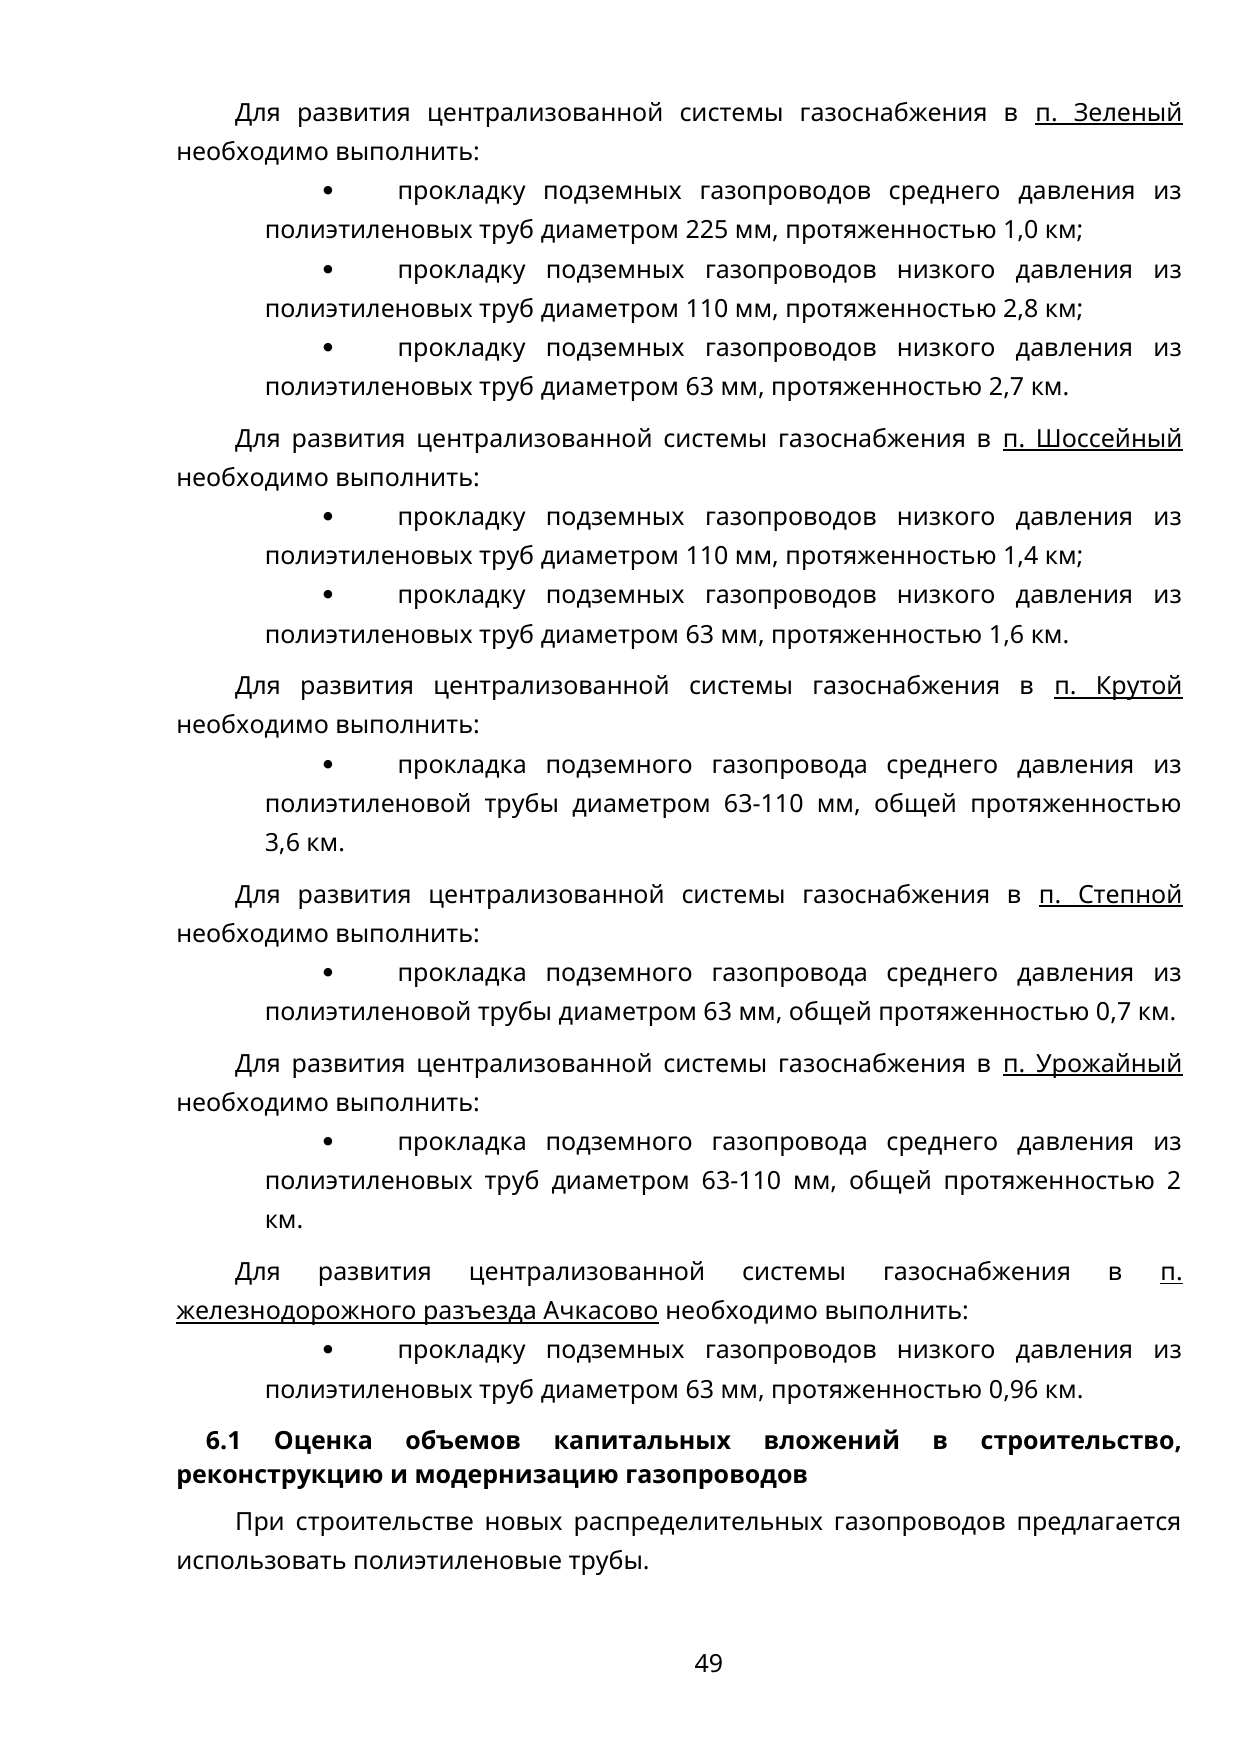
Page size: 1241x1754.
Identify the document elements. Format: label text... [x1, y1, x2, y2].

text При строительстве новых распределительных газопроводов предлагается использовать полиэтиленовые трубы. [176, 1503, 1182, 1577]
list прокладку подземных газопроводов среднего давления из полиэтиленовых труб диаметром 225 мм, протяженностью 1,0 км; [264, 173, 1182, 246]
list прокладка подземного газопровода среднего давления из полиэтиленовых труб диаметром 63-110 мм, общей протяженностью 2 км. [264, 1124, 1182, 1236]
text Для развития централизованной системы газоснабжения в п. железнодорожного разъезда Ачкасово необходимо выполнить: [176, 1254, 1182, 1327]
list прокладку подземных газопроводов низкого давления из полиэтиленовых труб диаметром 110 мм, протяженностью 2,8 км; [264, 251, 1182, 324]
text Для развития централизованной системы газоснабжения в п. Урожайный необходимо выполнить: [176, 1045, 1182, 1119]
list прокладка подземного газопровода среднего давления из полиэтиленовой трубы диаметром 63-110 мм, общей протяженностью 3,6 км. [264, 746, 1182, 859]
list прокладку подземных газопроводов низкого давления из полиэтиленовых труб диаметром 110 мм, протяженностью 1,4 км; [264, 499, 1182, 572]
text Для развития централизованной системы газоснабжения в п. Шоссейный необходимо выполнить: [176, 420, 1182, 494]
text Для развития централизованной системы газоснабжения в п. Степной необходимо выполнить: [176, 876, 1182, 949]
list прокладку подземных газопроводов низкого давления из полиэтиленовых труб диаметром 63 мм, протяженностью 0,96 км. [264, 1332, 1182, 1405]
list прокладку подземных газопроводов низкого давления из полиэтиленовых труб диаметром 63 мм, протяженностью 2,7 км. [264, 329, 1182, 403]
text Для развития централизованной системы газоснабжения в п. Зеленый необходимо выполнить: [176, 94, 1182, 168]
list прокладку подземных газопроводов низкого давления из полиэтиленовых труб диаметром 63 мм, протяженностью 1,6 км. [264, 577, 1182, 650]
subtitle 6.1 Оценка объемов капитальных вложений в строительство, реконструкцию и модернизацию газопроводов [176, 1423, 1182, 1491]
text Для развития централизованной системы газоснабжения в п. Крутой необходимо выполнить: [176, 668, 1182, 741]
list прокладка подземного газопровода среднего давления из полиэтиленовой трубы диаметром 63 мм, общей протяженностью 0,7 км. [264, 954, 1182, 1028]
